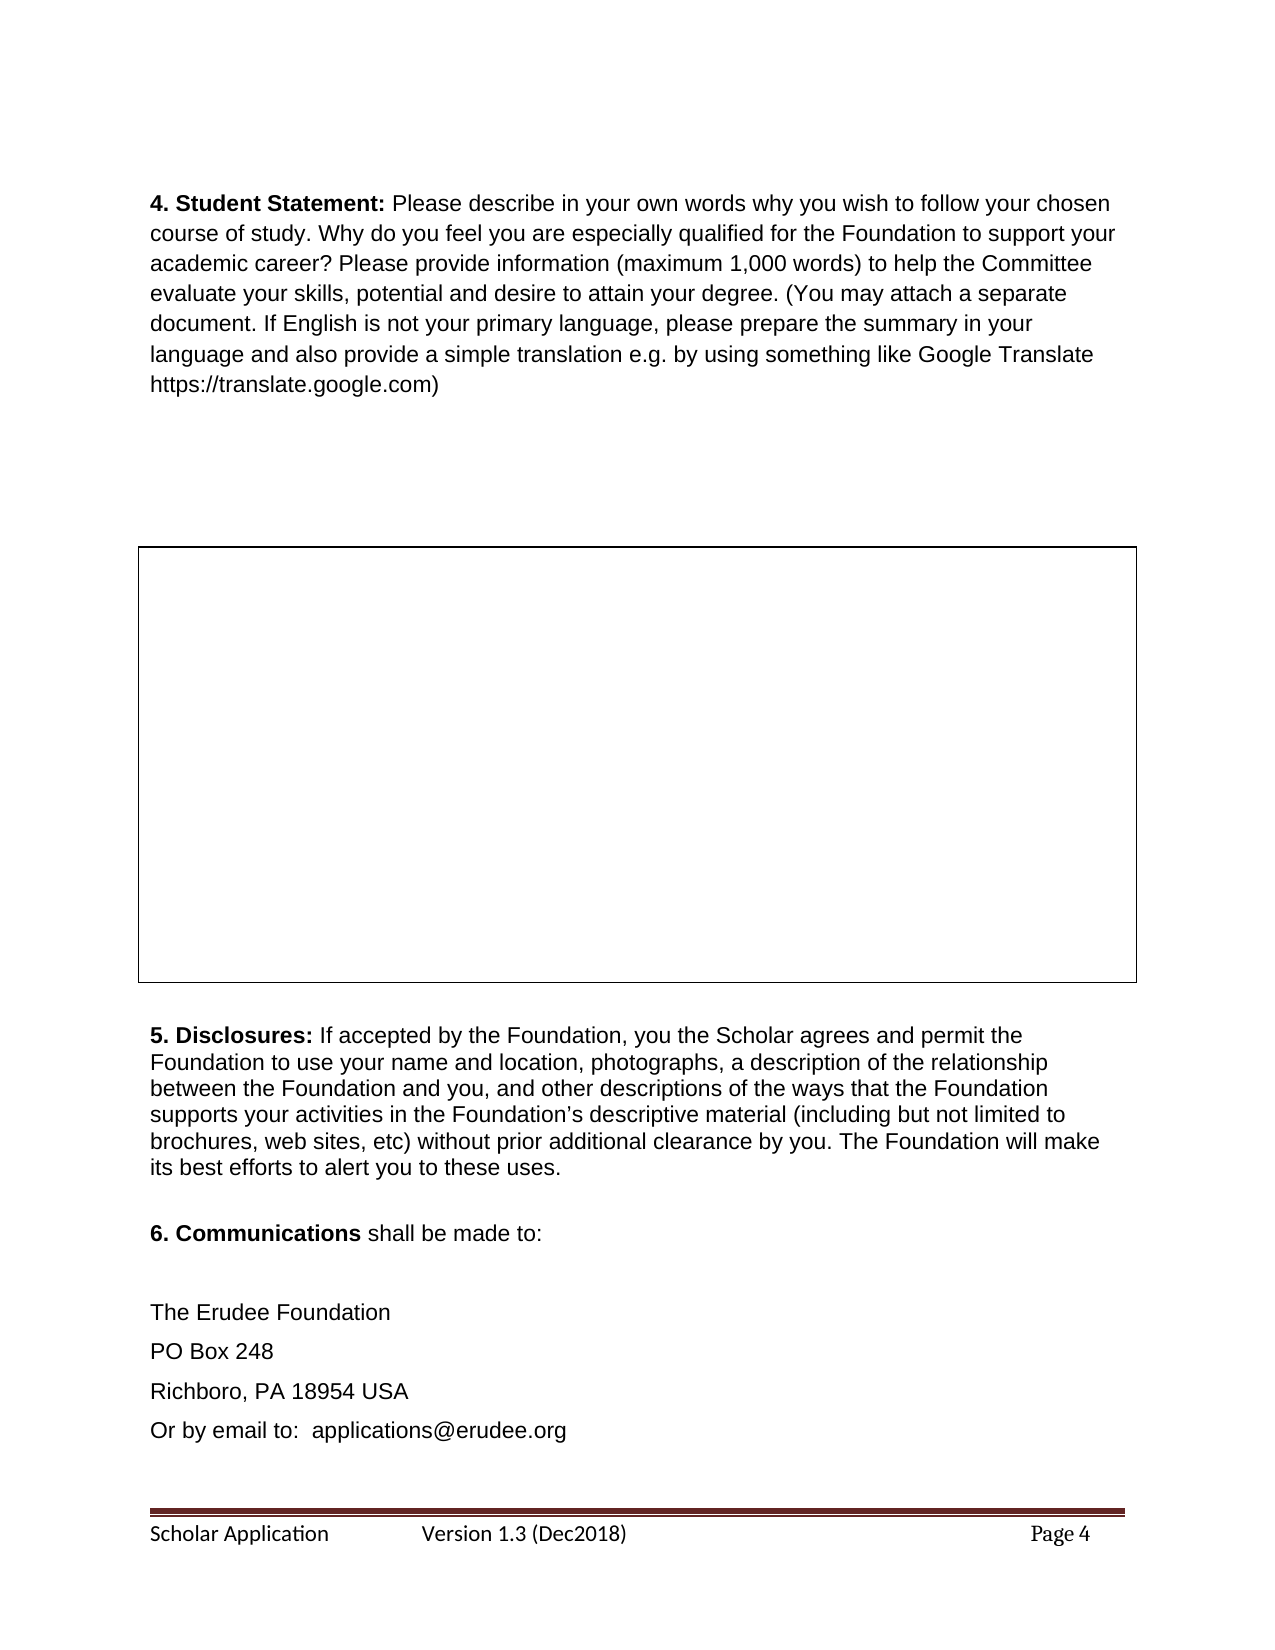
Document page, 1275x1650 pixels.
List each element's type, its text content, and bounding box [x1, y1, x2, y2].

text Or by email to: applications@erudee.org [150, 1417, 1125, 1443]
text 5. Disclosures: If accepted by the Foundation, you the Scholar agrees and permit the Foundation to use your name and location, photographs, a description of the relationship between the Foundation and you, and other descriptions of the ways that the Foundation supports your activities in the Foundation’s descriptive material (including but not limited to brochures, web sites, etc) without prior additional clearance by you. The Foundation will make its best efforts to alert you to these uses. [150, 1022, 1125, 1180]
text The Erudee Foundation [150, 1299, 1125, 1325]
text PO Box 248 [150, 1338, 1125, 1364]
text Richboro, PA 18954 USA [150, 1378, 1125, 1404]
table_header [139, 548, 1136, 982]
text 4. Student Statement: Please describe in your own words why you wish to follow your chosen course of study. Why do you feel you are especially qualified for the Foundation to support your academic career? Please provide information (maximum 1,000 words) to help the Committee evaluate your skills, potential and desire to attain your degree. (You may attach a separate document. If English is not your primary language, please prepare the summary in your language and also provide a simple translation e.g. by using something like Google Translate https://translate.google.com) [150, 189, 1125, 397]
text 6. Communications shall be made to: [150, 1220, 1125, 1246]
